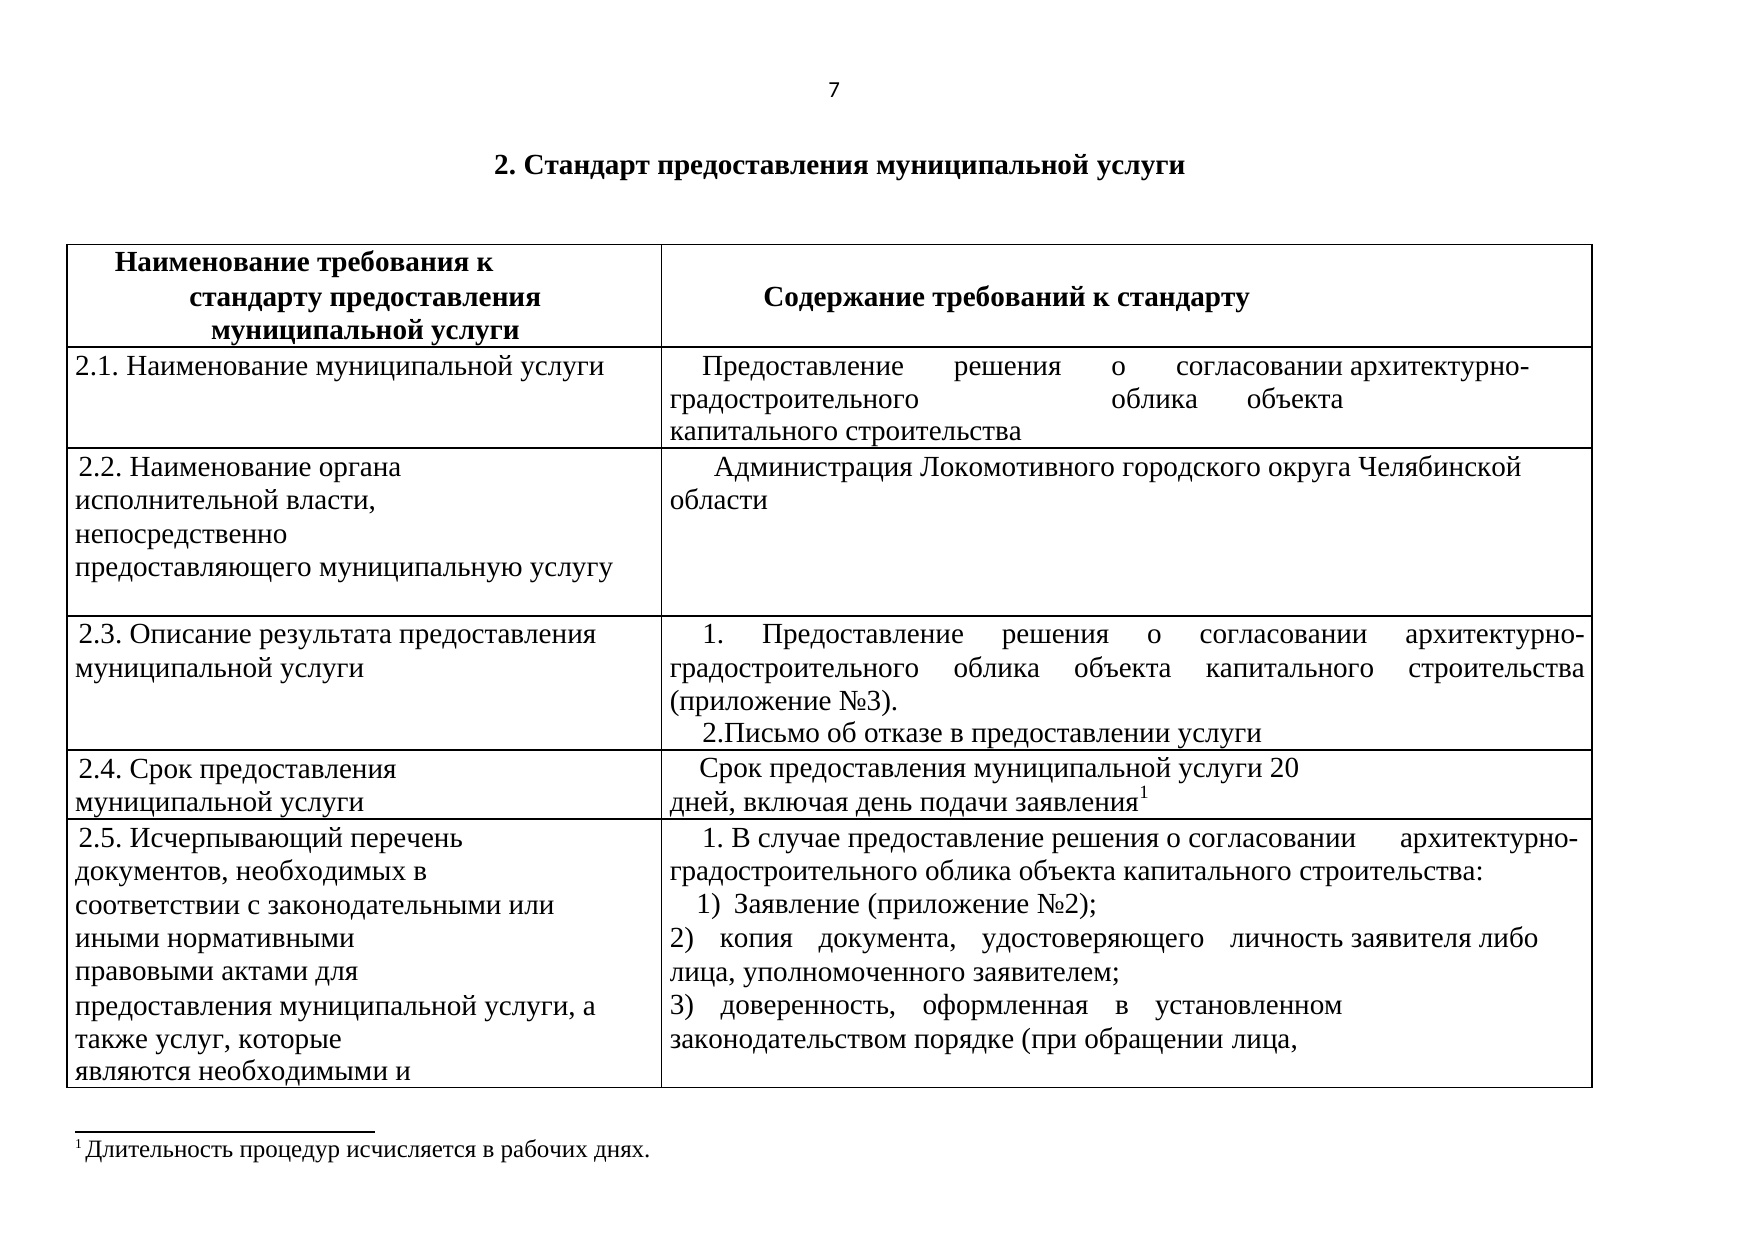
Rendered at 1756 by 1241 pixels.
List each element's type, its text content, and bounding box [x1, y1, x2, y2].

table_cell 2.5. Исчерпывающий перечень документов, необходимых в соответствии с законодательными или иными нормативными правовыми актами для предоставления муниципальной услуги, а также услуг, которые являются необходимыми и [68, 820, 661, 1087]
table_cell 2.3. Описание результата предоставления муниципальной услуги [68, 617, 661, 749]
table_cell 1. В случае предоставление решения о согласовании архитектурно-градостроительного облика объекта капитального строительства: Заявление (приложение №2); копия документа, удостоверяющего личность заявителя либо лица, уполномоченного заявителем; доверенность, оформленная в установленном законодательством порядке (при обращении лица, [662, 820, 1591, 1087]
table_cell 1. Предоставление решения о согласовании архитектурно-градостроительного облика объекта капитального строительства (приложение №3). 2.Письмо об отказе в предоставлении услуги [662, 617, 1591, 749]
table_cell 2.4. Срок предоставления муниципальной услуги [68, 751, 661, 818]
table_cell 2.2. Наименование органа исполнительной власти, непосредственно предоставляющего муниципальную услугу [68, 449, 661, 615]
table_cell 2.1. Наименование муниципальной услуги [68, 348, 661, 447]
table_header Наименование требования к стандарту предоставления муниципальной услуги [68, 245, 661, 346]
table_header Содержание требований к стандарту [662, 245, 1591, 346]
table_cell Предоставление решения о согласовании архитектурно-градостроительного облика объекта капитального строительства [662, 348, 1591, 447]
text 1 Длительность процедур исчисляется в рабочих днях. [75, 1134, 1659, 1162]
table_cell Администрация Локомотивного городского округа Челябинской области [662, 449, 1591, 615]
subtitle Стандарт предоставления муниципальной услуги [109, 147, 1659, 181]
table_cell Срок предоставления муниципальной услуги 20 дней, включая день подачи заявления1 [662, 751, 1591, 818]
